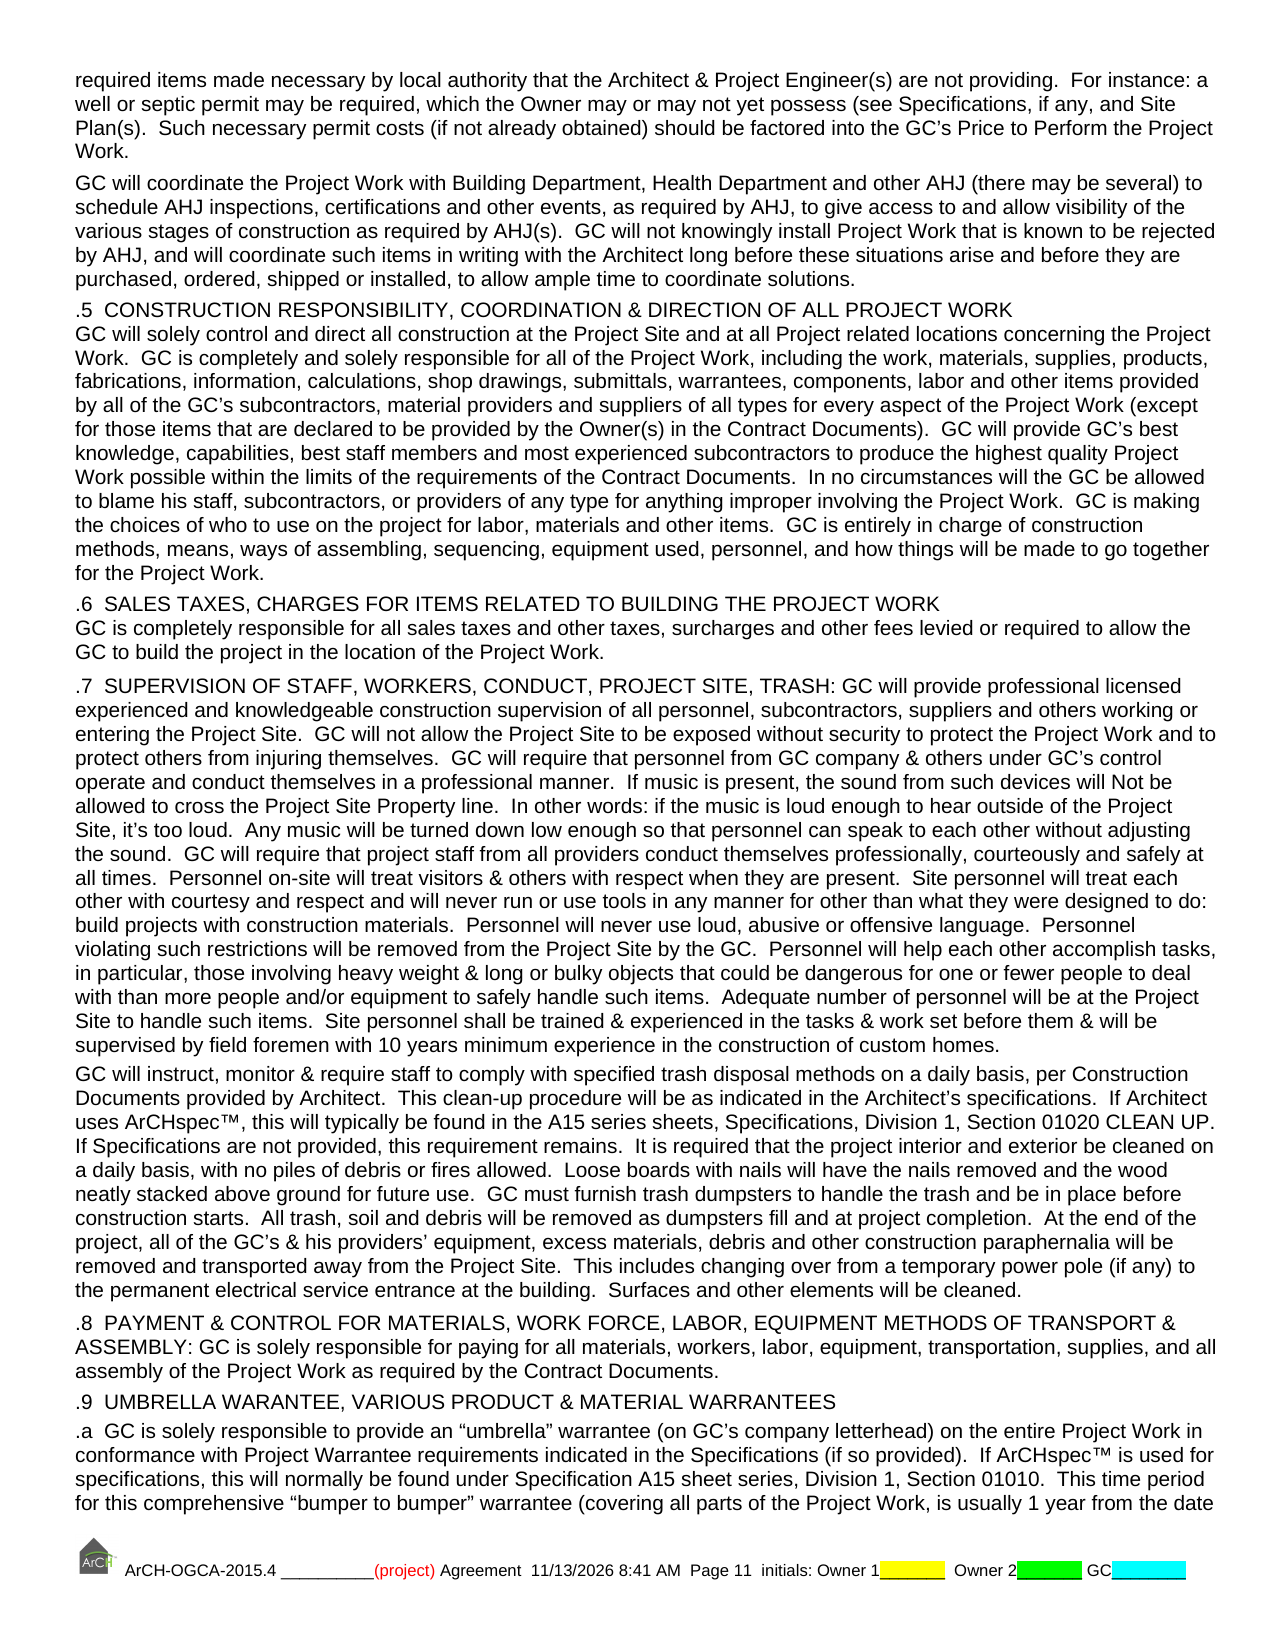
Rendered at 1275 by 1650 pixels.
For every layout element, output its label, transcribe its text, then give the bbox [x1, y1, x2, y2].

text GC is completely responsible for all sales taxes and other taxes, surcharges and other fees levied or required to allow the GC to build the project in the location of the Project Work. [75, 616, 1219, 664]
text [75, 1419, 1219, 1515]
picture [75, 1534, 119, 1577]
text GC will coordinate the Project Work with Building Department, Health Department and other AHJ (there may be several) to schedule AHJ inspections, certifications and other events, as required by AHJ, to give access to and allow visibility of the various stages of construction as required by AHJ(s). GC will not knowingly install Project Work that is known to be rejected by AHJ, and will coordinate such items in writing with the Architect long before these situations arise and before they are purchased, ordered, shipped or installed, to allow ample time to coordinate solutions. [75, 171, 1219, 290]
text .9 UMBRELLA WARANTEE, VARIOUS PRODUCT & MATERIAL WARRANTEES [75, 1390, 1219, 1414]
text GC will solely control and direct all construction at the Project Site and at all Project related locations concerning the Project Work. GC is completely and solely responsible for all of the Project Work, including the work, materials, supplies, products, fabrications, information, calculations, shop drawings, submittals, warrantees, components, labor and other items provided by all of the GC’s subcontractors, material providers and suppliers of all types for every aspect of the Project Work (except for those items that are declared to be provided by the Owner(s) in the Contract Documents). GC will provide GC’s best knowledge, capabilities, best staff members and most experienced subcontractors to produce the highest quality Project Work possible within the limits of the requirements of the Contract Documents. In no circumstances will the GC be allowed to blame his staff, subcontractors, or providers of any type for anything improper involving the Project Work. GC is making the choices of who to use on the project for labor, materials and other items. GC is entirely in charge of construction methods, means, ways of assembling, sequencing, equipment used, personnel, and how things will be made to go together for the Project Work. [75, 321, 1219, 585]
text GC will instruct, monitor & require staff to comply with specified trash disposal methods on a daily basis, per Construction Documents provided by Architect. This clean-up procedure will be as indicated in the Architect’s specifications. If Architect uses ArCHspec™, this will typically be found in the A15 series sheets, Specifications, Division 1, Section 01020 CLEAN UP. If Specifications are not provided, this requirement remains. It is required that the project interior and exterior be cleaned on a daily basis, with no piles of debris or fires allowed. Loose boards with nails will have the nails removed and the wood neatly stacked above ground for future use. GC must furnish trash dumpsters to handle the trash and be in place before construction starts. All trash, soil and debris will be removed as dumpsters fill and at project completion. At the end of the project, all of the GC’s & his providers’ equipment, excess materials, debris and other construction paraphernalia will be removed and transported away from the Project Site. This includes changing over from a temporary power pole (if any) to the permanent electrical service entrance at the building. Surfaces and other elements will be cleaned. [75, 1062, 1219, 1301]
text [75, 67, 1219, 163]
text .8 PAYMENT & CONTROL FOR MATERIALS, WORK FORCE, LABOR, EQUIPMENT METHODS OF TRANSPORT & ASSEMBLY: GC is solely responsible for paying for all materials, workers, labor, equipment, transportation, supplies, and all assembly of the Project Work as required by the Contract Documents. [75, 1311, 1219, 1383]
text .5 CONSTRUCTION RESPONSIBILITY, COORDINATION & DIRECTION OF ALL PROJECT WORK [75, 297, 1219, 321]
text .6 SALES TAXES, CHARGES FOR ITEMS RELATED TO BUILDING THE PROJECT WORK [75, 592, 1219, 616]
text .7 SUPERVISION OF STAFF, WORKERS, CONDUCT, PROJECT SITE, TRASH: GC will provide professional licensed experienced and knowledgeable construction supervision of all personnel, subcontractors, suppliers and others working or entering the Project Site. GC will not allow the Project Site to be exposed without security to protect the Project Work and to protect others from injuring themselves. GC will require that personnel from GC company & others under GC’s control operate and conduct themselves in a professional manner. If music is present, the sound from such devices will Not be allowed to cross the Project Site Property line. In other words: if the music is loud enough to hear outside of the Project Site, it’s too loud. Any music will be turned down low enough so that personnel can speak to each other without adjusting the sound. GC will require that project staff from all providers conduct themselves professionally, courteously and safely at all times. Personnel on-site will treat visitors & others with respect when they are present. Site personnel will treat each other with courtesy and respect and will never run or use tools in any manner for other than what they were designed to do: build projects with construction materials. Personnel will never use loud, abusive or offensive language. Personnel violating such restrictions will be removed from the Project Site by the GC. Personnel will help each other accomplish tasks, in particular, those involving heavy weight & long or bulky objects that could be dangerous for one or fewer people to deal with than more people and/or equipment to safely handle such items. Adequate number of personnel will be at the Project Site to handle such items. Site personnel shall be trained & experienced in the tasks & work set before them & will be supervised by field foremen with 10 years minimum experience in the construction of custom homes. [75, 674, 1219, 1057]
